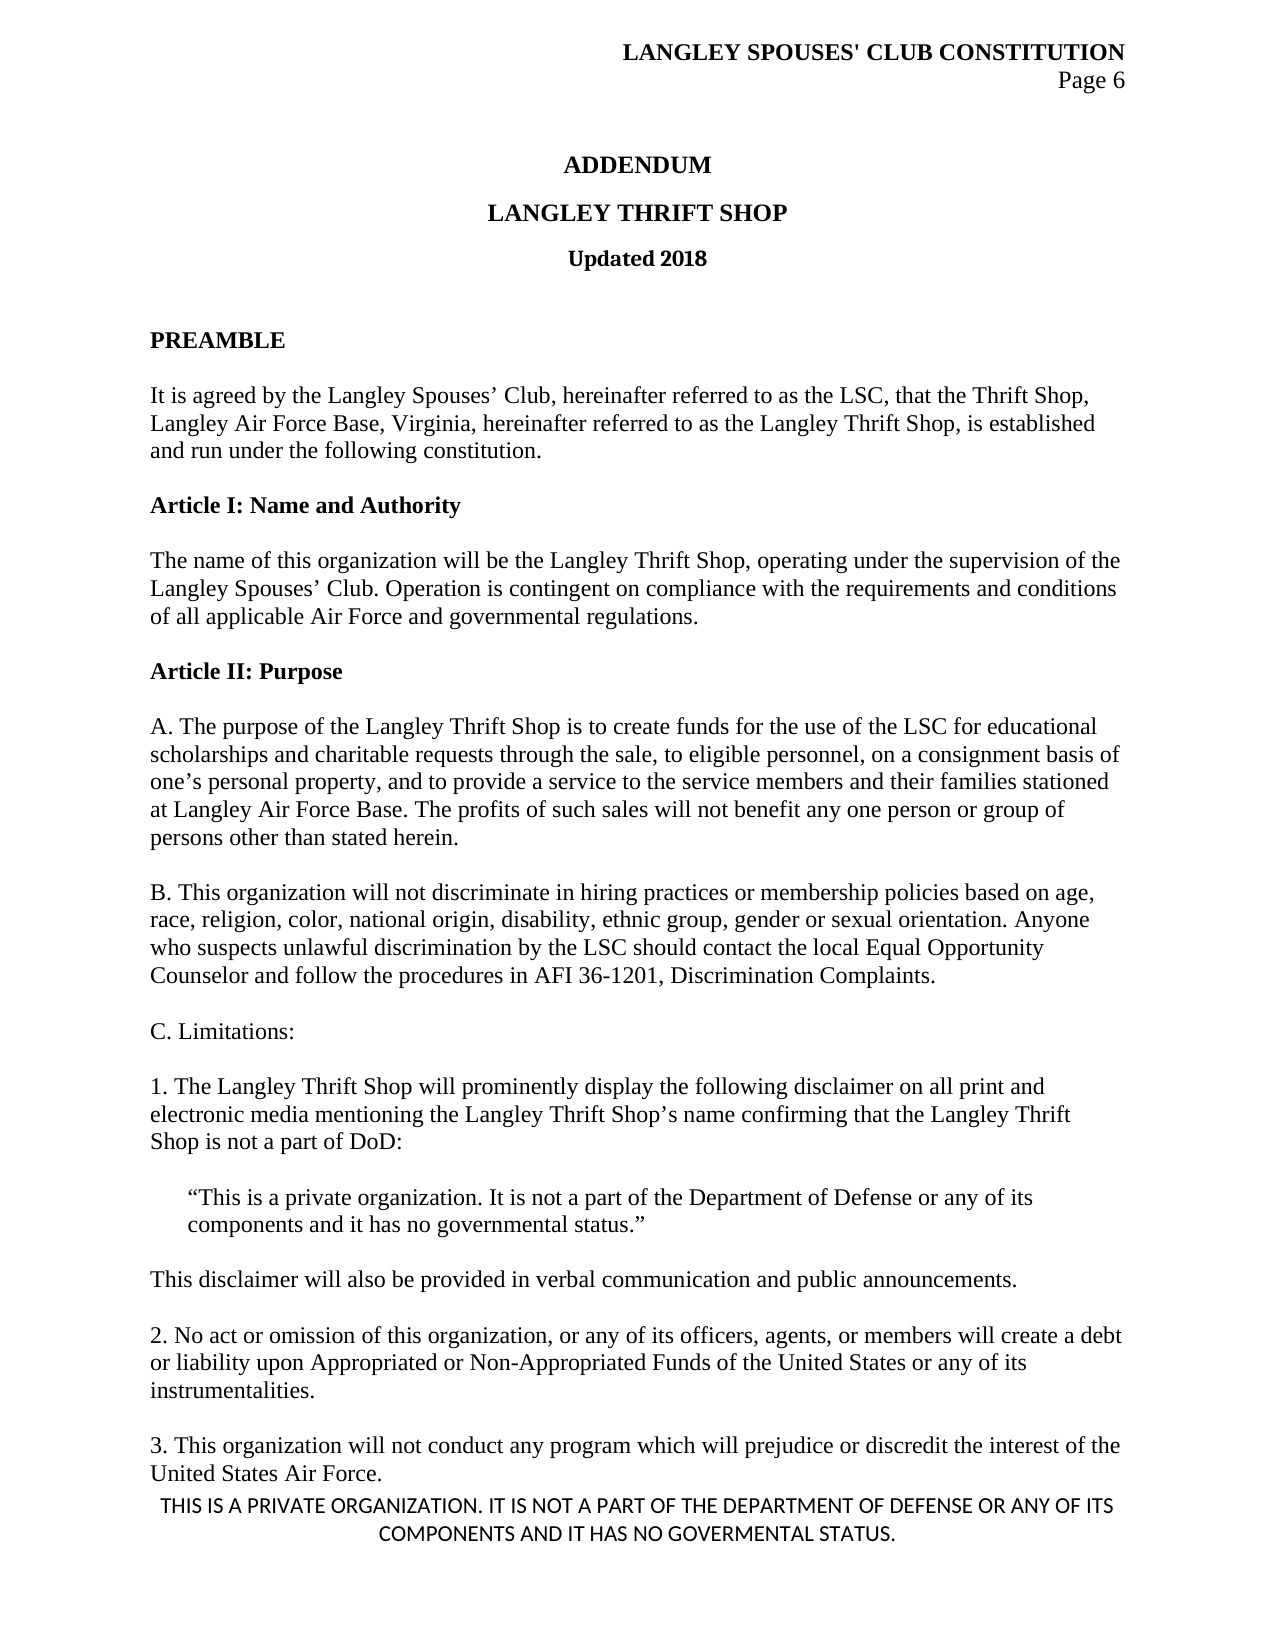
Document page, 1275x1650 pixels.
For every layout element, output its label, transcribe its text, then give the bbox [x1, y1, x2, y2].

text 3. This organization will not conduct any program which will prejudice or discredit the interest of the United States Air Force. [150, 1431, 1125, 1486]
text This disclaimer will also be provided in verbal communication and public announcements. [150, 1265, 1125, 1293]
text The name of this organization will be the Langley Thrift Shop, operating under the supervision of the Langley Spouses’ Club. Operation is contingent on compliance with the requirements and conditions of all applicable Air Force and governmental regulations. [150, 547, 1125, 629]
text Article II: Purpose [150, 657, 1125, 684]
text “This is a private organization. It is not a part of the Department of Defense or any of its components and it has no governmental status.” [187, 1183, 1125, 1238]
text Updated 2018 [150, 245, 1125, 272]
text A. The purpose of the Langley Thrift Shop is to create funds for the use of the LSC for educational scholarships and charitable requests through the sale, to eligible personnel, on a consignment basis of one’s personal property, and to provide a service to the service members and their families stationed at Langley Air Force Base. The profits of such sales will not benefit any one person or group of persons other than stated herein. [150, 712, 1125, 850]
text B. This organization will not discriminate in hiring practices or membership policies based on age, race, religion, color, national origin, disability, ethnic group, gender or sexual orientation. Anyone who suspects unlawful discrimination by the LSC should contact the local Equal Opportunity Counselor and follow the procedures in AFI 36-1201, Discrimination Complaints. [150, 878, 1125, 988]
text 1. The Langley Thrift Shop will prominently display the following disclaimer on all print and electronic media mentioning the Langley Thrift Shop’s name confirming that the Langley Thrift Shop is not a part of DoD: [150, 1072, 1125, 1155]
text ADDENDUM [150, 150, 1125, 179]
text Article I: Name and Authority [150, 491, 1125, 519]
text PREAMBLE [150, 326, 1125, 353]
text LANGLEY THRIFT SHOP [150, 198, 1125, 226]
text C. Limitations: [150, 1017, 1125, 1044]
text It is agreed by the Langley Spouses’ Club, hereinafter referred to as the LSC, that the Thrift Shop, Langley Air Force Base, Virginia, hereinafter referred to as the Langley Thrift Shop, is established and run under the following constitution. [150, 381, 1125, 464]
text 2. No act or omission of this organization, or any of its officers, agents, or members will create a debt or liability upon Appropriated or Non-Appropriated Funds of the United States or any of its instrumentalities. [150, 1321, 1125, 1403]
